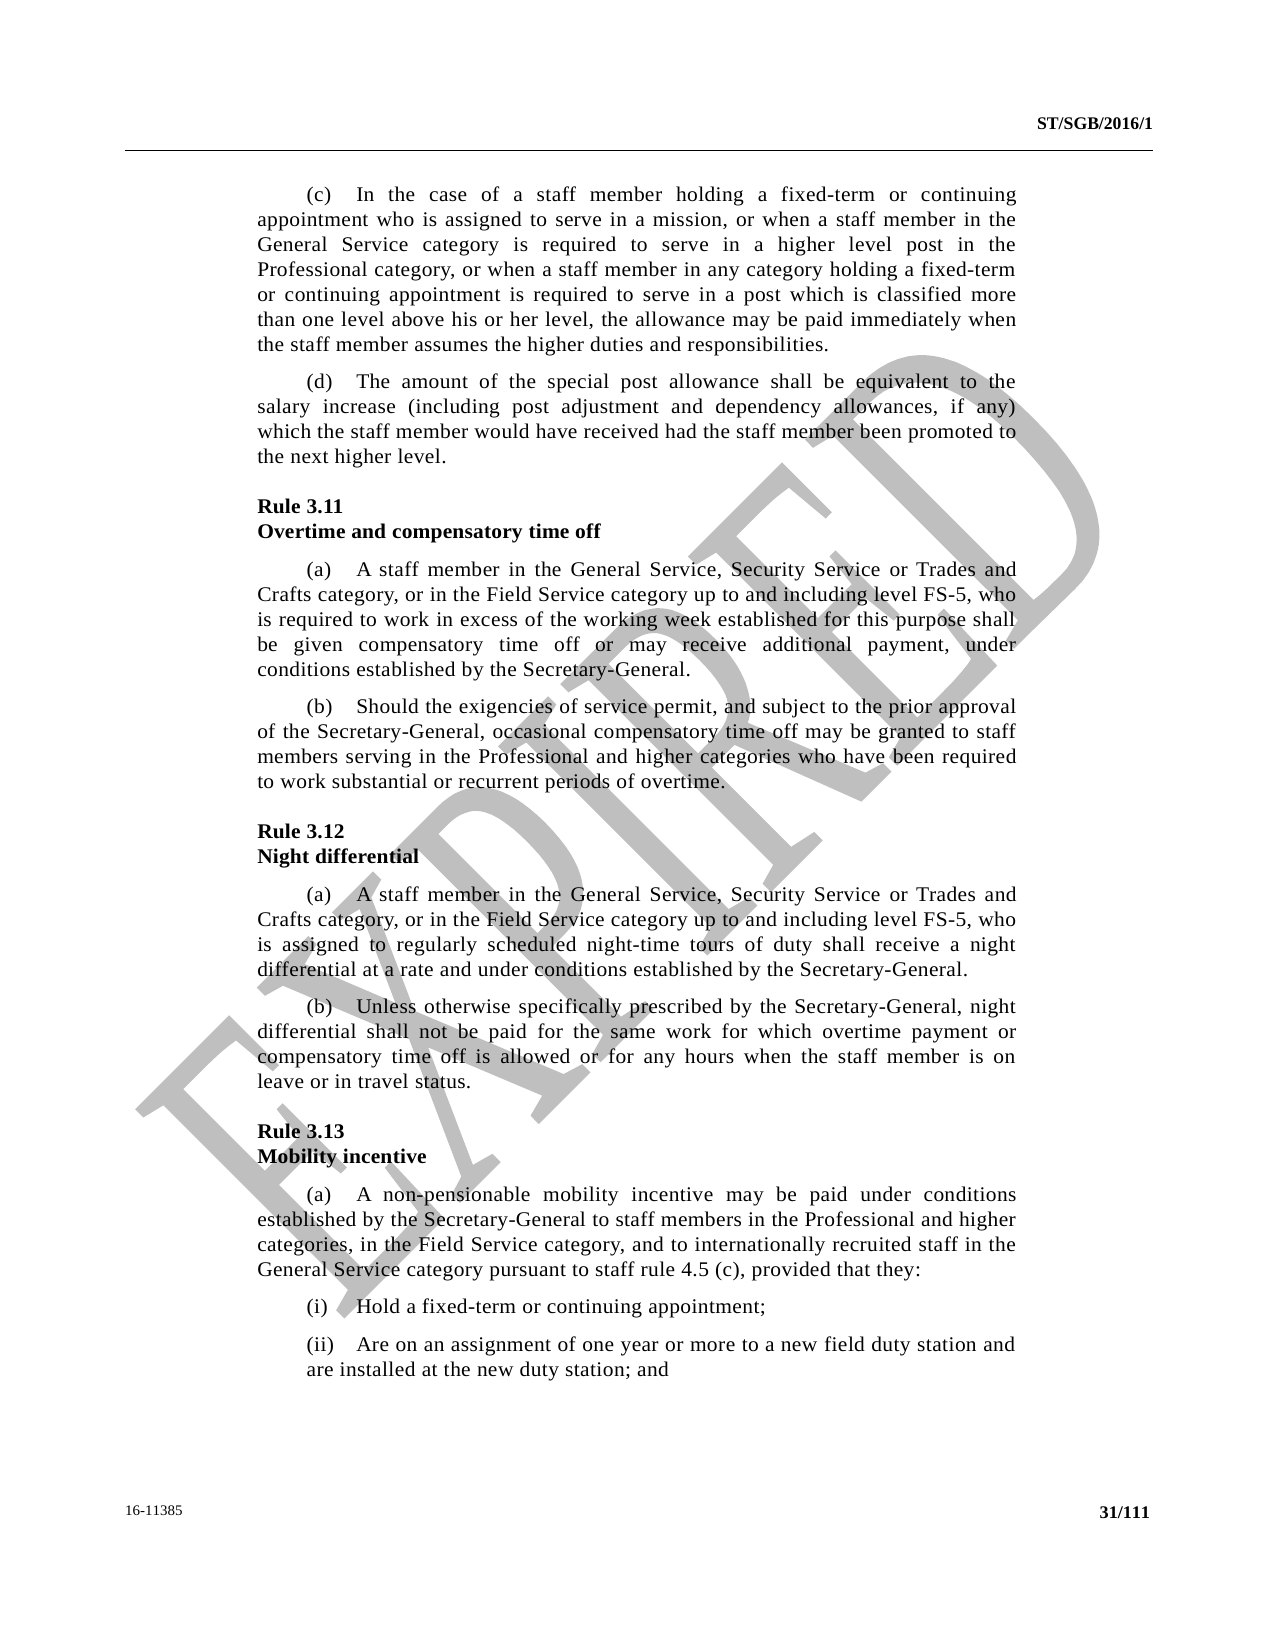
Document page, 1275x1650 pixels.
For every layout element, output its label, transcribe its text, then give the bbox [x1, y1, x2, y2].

text (a) A staff member in the General Service, Security Service or Trades and Crafts category, or in the Field Service category up to and including level FS-5, who is assigned to regularly scheduled night-time tours of duty shall receive a night differential at a rate and under conditions established by the Secretary-General. [257, 881, 1018, 981]
text (ii) Are on an assignment of one year or more to a new field duty station and are installed at the new duty station; and [257, 1331, 1018, 1381]
text (c) In the case of a staff member holding a fixed-term or continuing appointment who is assigned to serve in a mission, or when a staff member in the General Service category is required to serve in a higher level post in the Professional category, or when a staff member in any category holding a fixed-term or continuing appointment is required to serve in a post which is classified more than one level above his or her level, the allowance may be paid immediately when the staff member assumes the higher duties and responsibilities. [257, 181, 1018, 356]
text Rule 3.13 Mobility incentive [125, 1119, 1019, 1169]
text (b) Unless otherwise specifically prescribed by the Secretary-General, night differential shall not be paid for the same work for which overtime payment or compensatory time off is allowed or for any hours when the staff member is on leave or in travel status. [257, 994, 1018, 1094]
text (a) A staff member in the General Service, Security Service or Trades and Crafts category, or in the Field Service category up to and including level FS-5, who is required to work in excess of the working week established for this purpose shall be given compensatory time off or may receive additional payment, under conditions established by the Secretary-General. [257, 556, 1018, 681]
text Rule 3.11 Overtime and compensatory time off [125, 494, 1019, 544]
text (a) A non-pensionable mobility incentive may be paid under conditions established by the Secretary-General to staff members in the Professional and higher categories, in the Field Service category, and to internationally recruited staff in the General Service category pursuant to staff rule 4.5 (c), provided that they: [257, 1181, 1018, 1281]
text (b) Should the exigencies of service permit, and subject to the prior approval of the Secretary-General, occasional compensatory time off may be granted to staff members serving in the Professional and higher categories who have been required to work substantial or recurrent periods of overtime. [257, 694, 1018, 794]
text (i) Hold a fixed-term or continuing appointment; [257, 1294, 1018, 1319]
text (d) The amount of the special post allowance shall be equivalent to the salary increase (including post adjustment and dependency allowances, if any) which the staff member would have received had the staff member been promoted to the next higher level. [257, 369, 1018, 469]
text Rule 3.12 Night differential [125, 819, 1019, 869]
